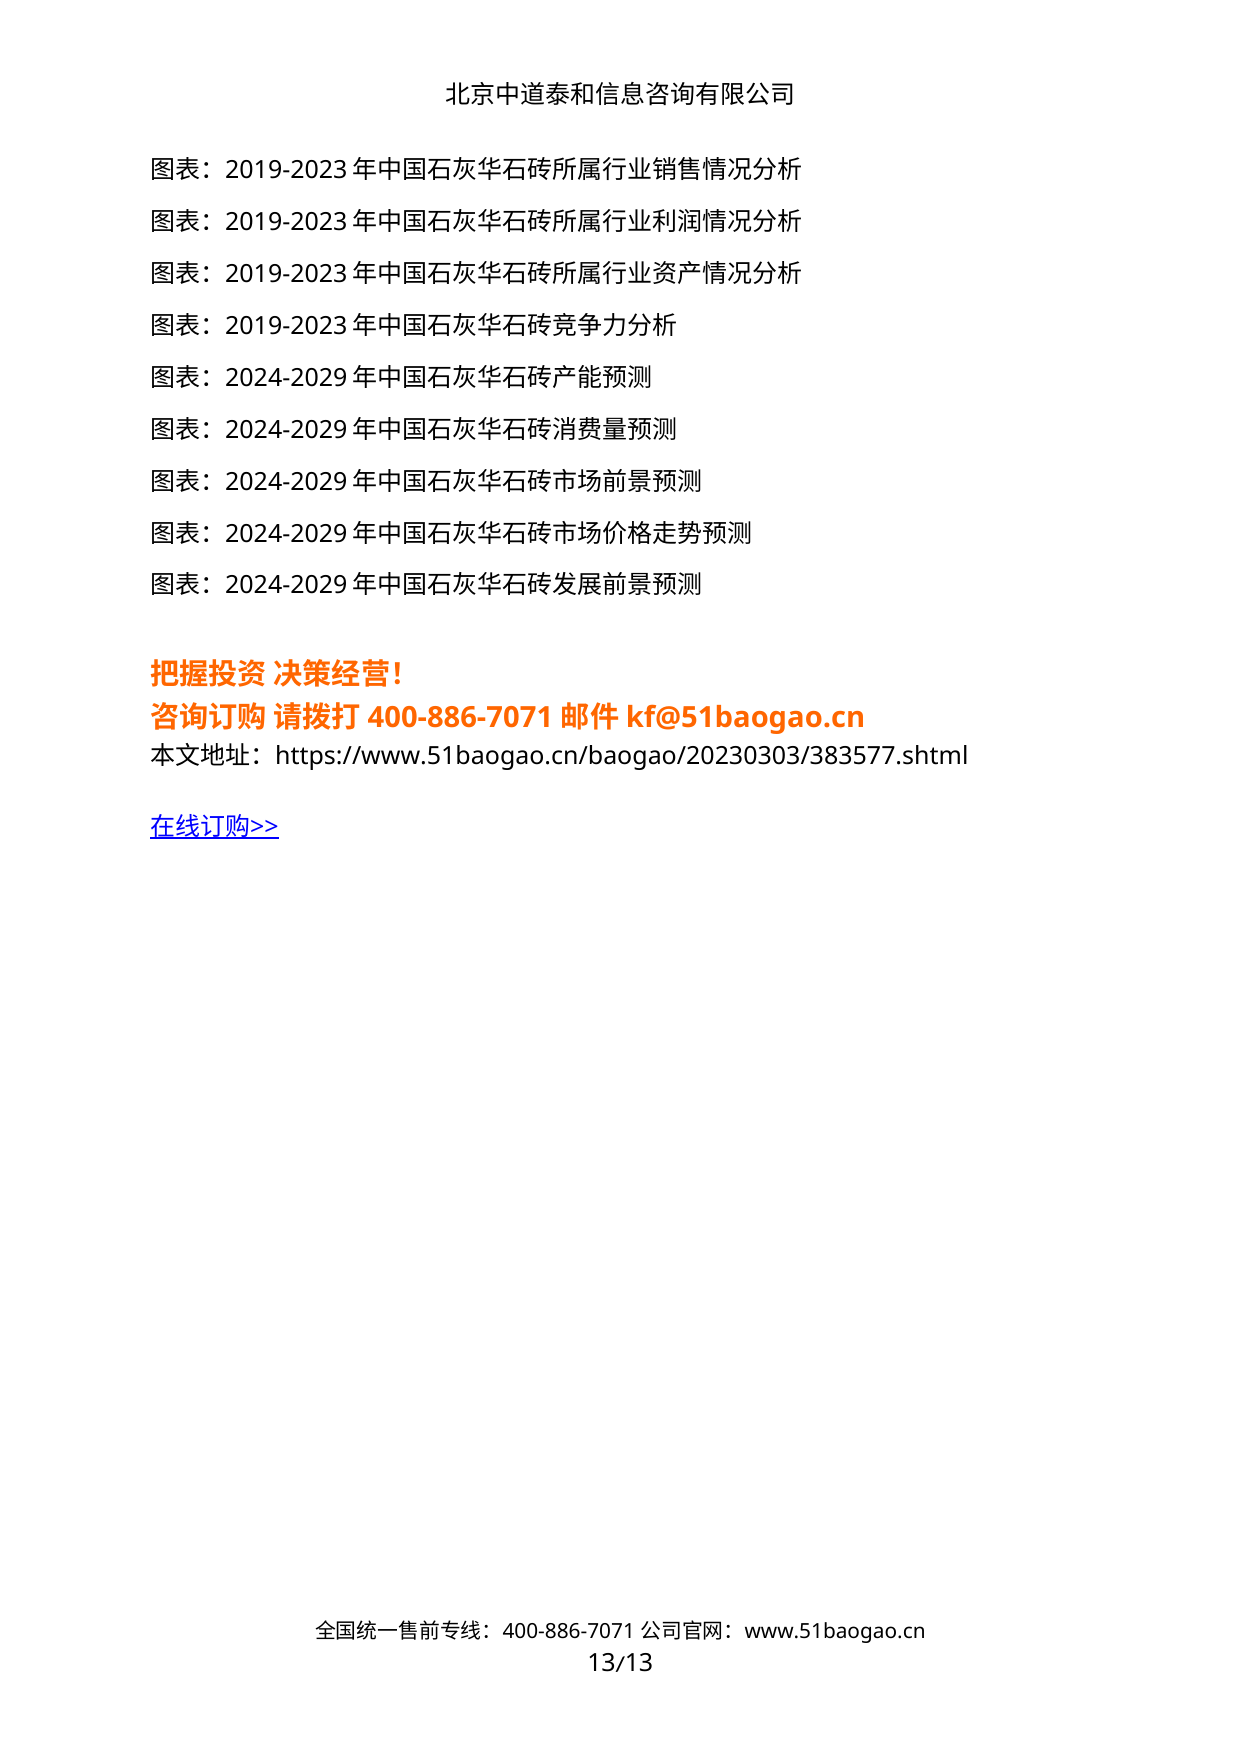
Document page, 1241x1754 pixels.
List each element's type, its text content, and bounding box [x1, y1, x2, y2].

text 图表：2019-2023年中国石灰华石砖所属行业利润情况分析 [150, 202, 1090, 238]
text 图表：2019-2023年中国石灰华石砖所属行业资产情况分析 [150, 254, 1090, 290]
text 图表：2024-2029年中国石灰华石砖市场前景预测 [150, 461, 1090, 497]
text 图表：2024-2029年中国石灰华石砖发展前景预测 [150, 565, 1090, 601]
text 图表：2024-2029年中国石灰华石砖市场价格走势预测 [150, 513, 1090, 549]
text 把握投资 决策经营！咨询订购 请拨打 400-886-7071 邮件 kf@51baogao.cn本文地址：https://www.51baogao.cn/baogao/20230303/383577.shtml [150, 617, 1090, 772]
text 图表：2024-2029年中国石灰华石砖消费量预测 [150, 409, 1090, 446]
text 图表：2024-2029年中国石灰华石砖产能预测 [150, 357, 1090, 394]
text 图表：2019-2023年中国石灰华石砖竞争力分析 [150, 306, 1090, 342]
text 图表：2019-2023年中国石灰华石砖所属行业销售情况分析 [150, 150, 1090, 186]
text 在线订购>> [150, 772, 1090, 842]
